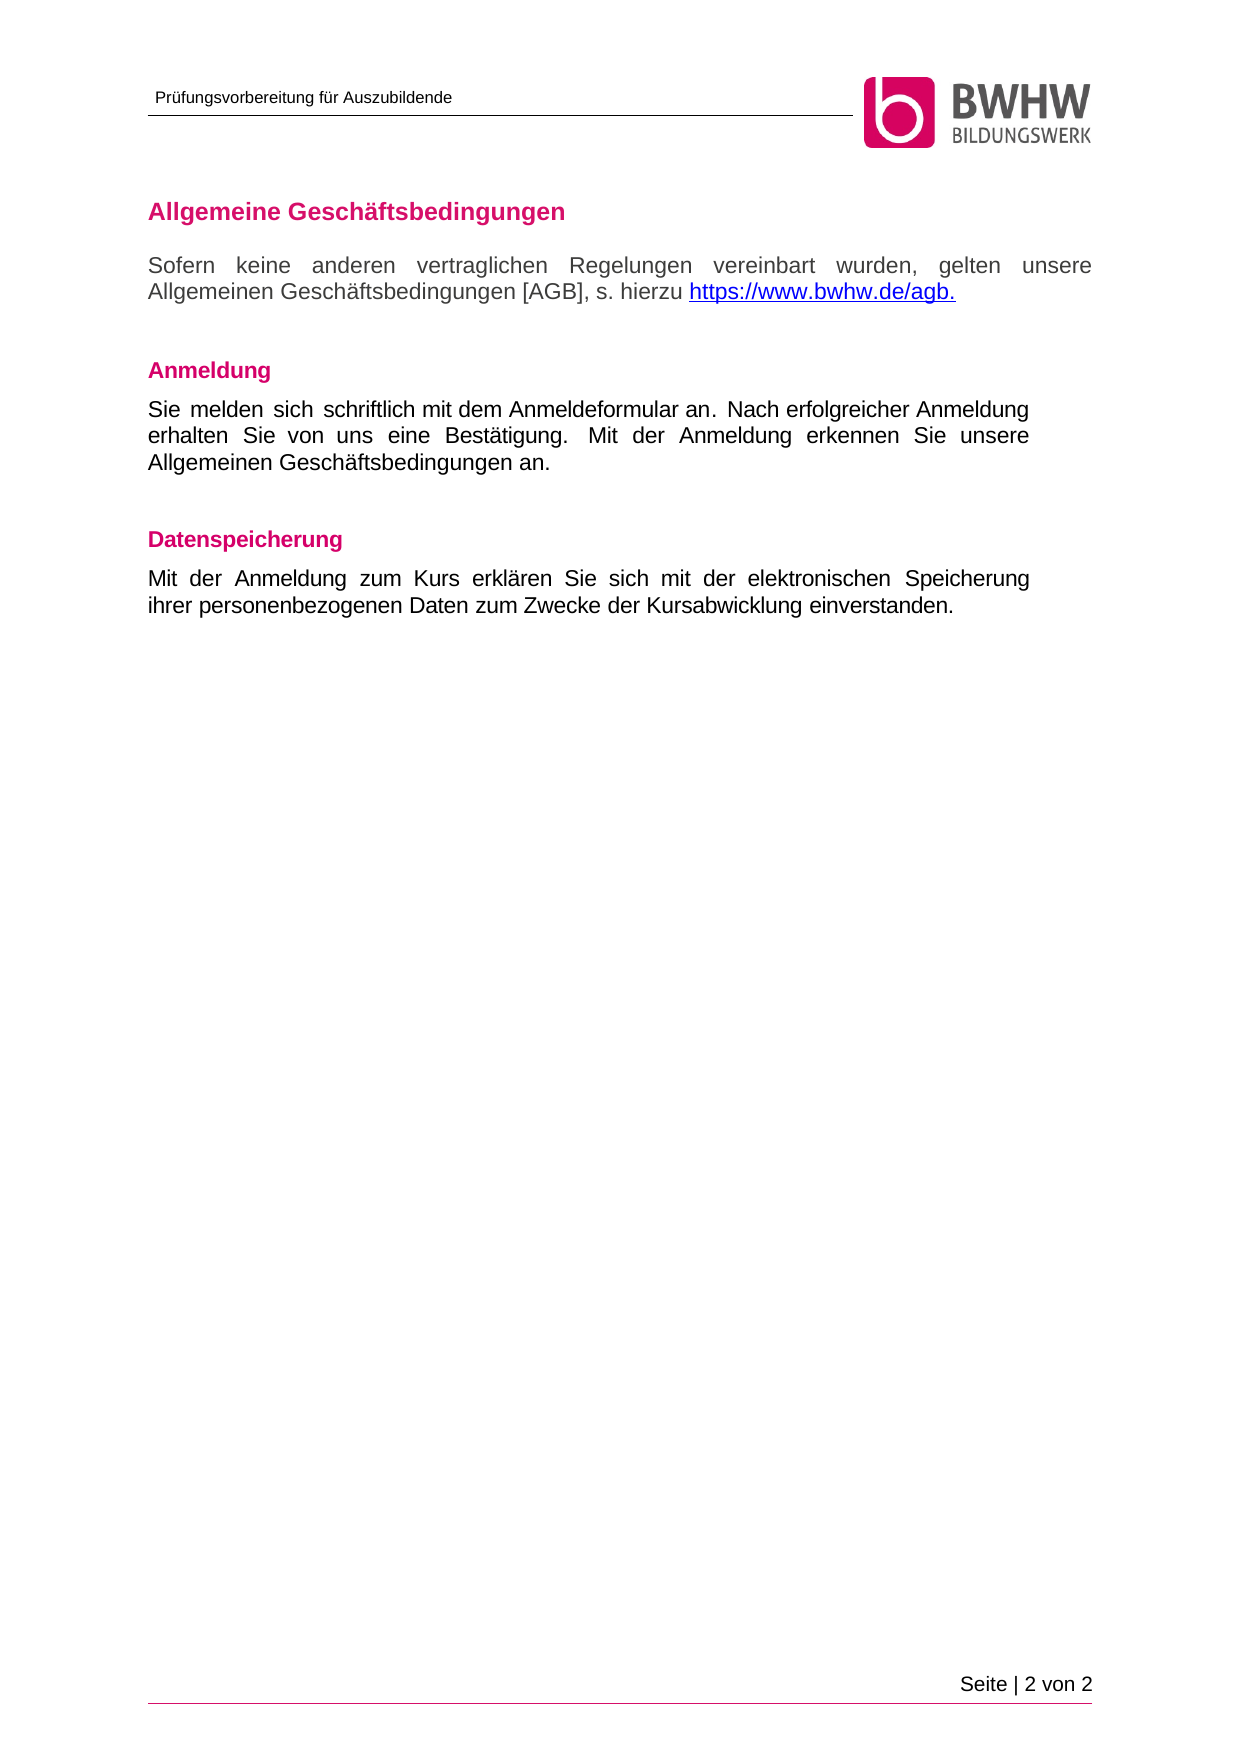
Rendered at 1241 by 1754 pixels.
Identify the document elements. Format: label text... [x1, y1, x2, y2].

text Anmeldung [148, 357, 1092, 383]
text Sofern keine anderen vertraglichen Regelungen vereinbart wurden, gelten unsere Allgemeinen Geschäftsbedingungen [AGB], s. hierzu https://www.bwhw.de/agb. [148, 252, 1092, 304]
text Mit der Anmeldung zum Kurs erklären Sie sich mit der elektronischen Speicherung ihrer personenbezogenen Daten zum Zwecke der Kursabwicklung einverstanden. [148, 565, 1031, 619]
picture [864, 77, 1091, 148]
text Sie melden sich schriftlich mit dem Anmeldeformular an. Nach erfolgreicher Anmeldung erhalten Sie von uns eine Bestätigung. Mit der Anmeldung erkennen Sie unsere Allgemeinen Geschäftsbedingungen an. [148, 396, 1030, 475]
text Allgemeine Geschäftsbedingungen [148, 197, 1092, 225]
text Datenspeicherung [148, 526, 1031, 552]
